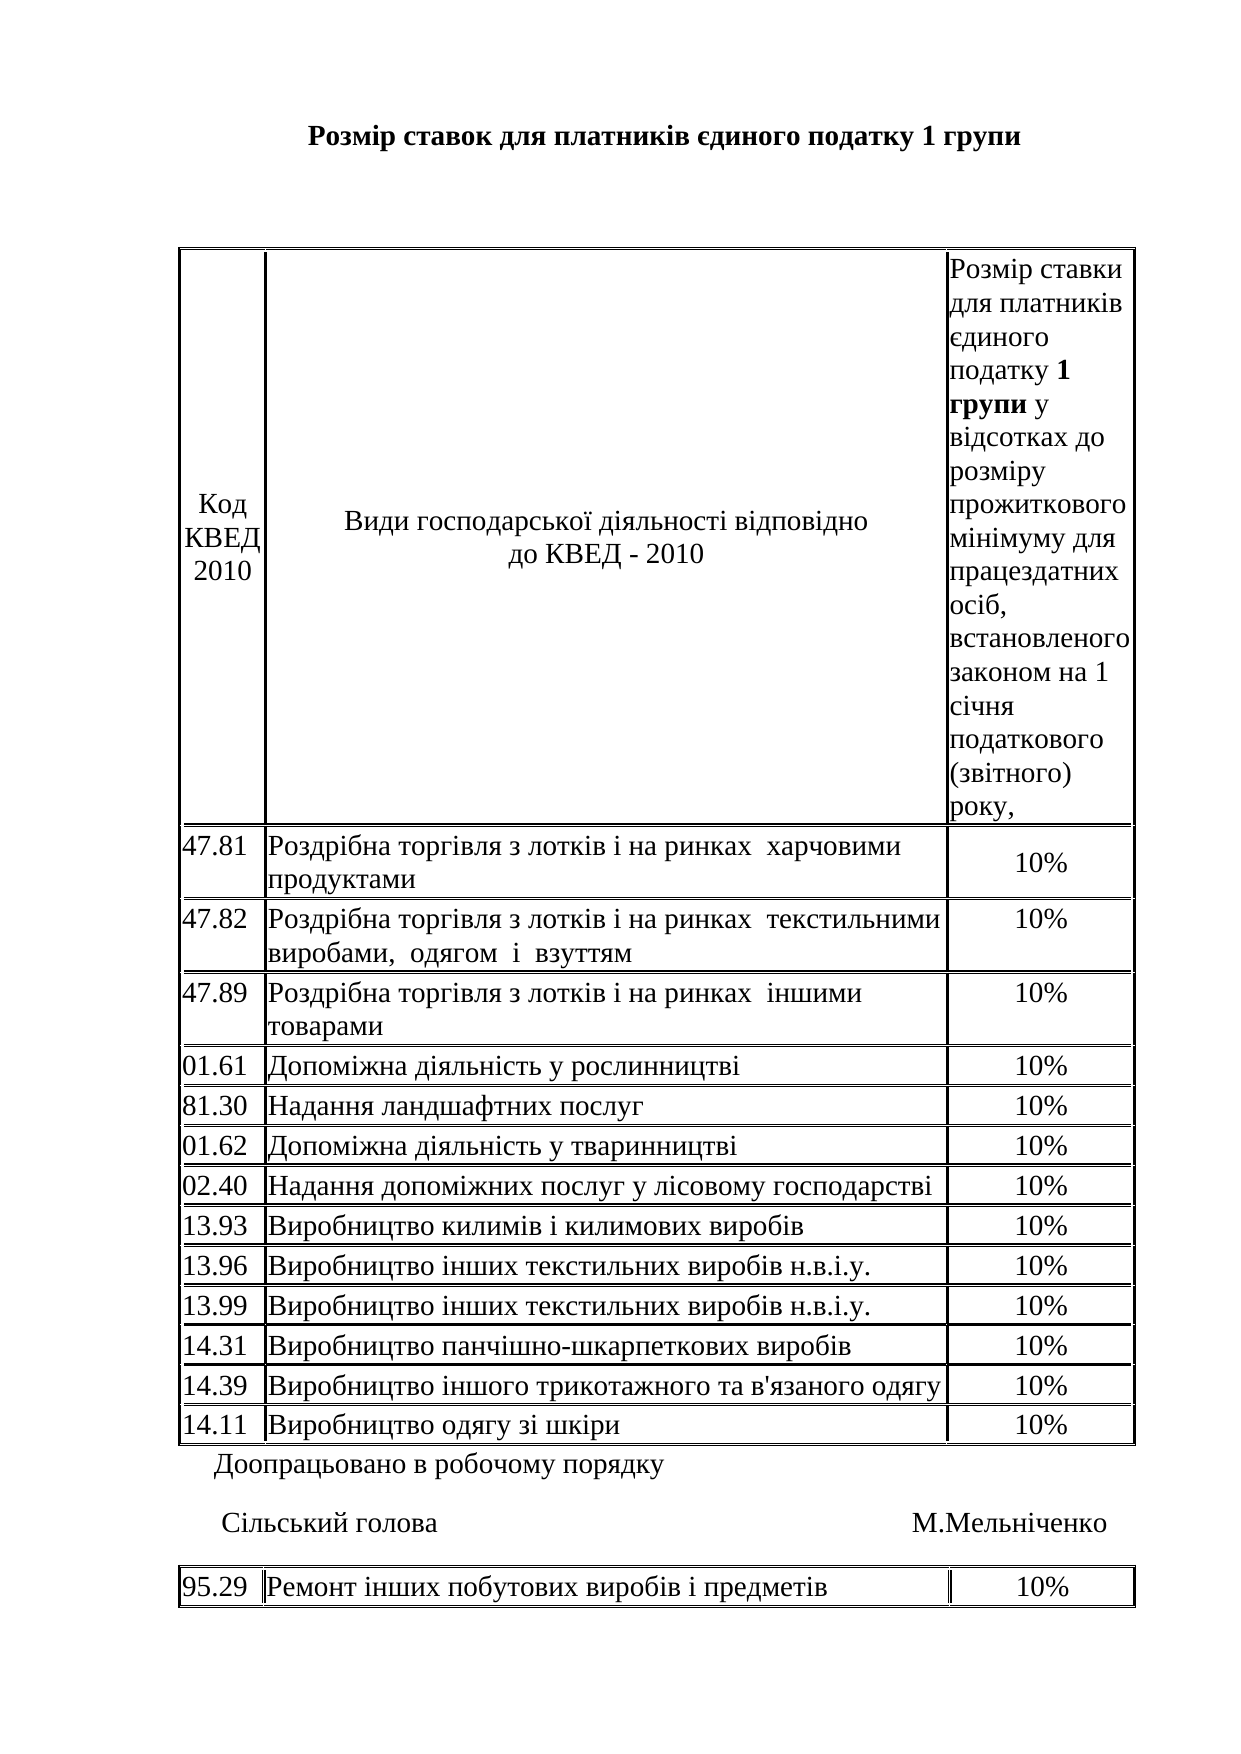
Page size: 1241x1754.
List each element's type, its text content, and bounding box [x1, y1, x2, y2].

table_cell Роздрібна торгівля з лотків і на ринках харчовими продуктами [267, 827, 946, 897]
table_cell Роздрібна торгівля з лотків і на ринках текстильними виробами, одягом і взуттям [267, 900, 946, 970]
table_header 95.29 [181, 1566, 264, 1604]
table_cell Виробництво інших текстильних виробів н.в.і.у. [267, 1247, 946, 1283]
table_cell 10% [949, 1203, 1134, 1243]
table_cell Надання ландшафтних послуг [267, 1087, 946, 1123]
table_cell 01.61 [180, 1044, 265, 1083]
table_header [264, 1566, 950, 1604]
table_cell 10% [949, 1084, 1134, 1123]
table_cell 13.99 [181, 1283, 264, 1323]
table_cell 10% [949, 1363, 1134, 1403]
table_cell Допоміжна діяльність у тваринництві [267, 1127, 946, 1163]
text Розмір ставок для платників єдиного податку 1 групи [177, 118, 1152, 152]
table_cell 10% [949, 1283, 1134, 1323]
table_header Розмір ставки для платників єдиного податку 1 групи у відсотках до розміру прожиткового мінімуму для працездатних осіб, встановленого законом на 1 січня податкового (звітного) року, [947, 250, 1133, 823]
table_cell Виробництво панчішно-шкарпеткових виробів [267, 1326, 946, 1363]
table_cell 10% [949, 970, 1134, 1044]
table_cell 47.82 [180, 897, 265, 970]
table_cell 10% [949, 1163, 1134, 1203]
table_cell 47.81 [181, 823, 264, 897]
table_cell 10% [947, 1044, 1134, 1083]
table_header 10% [950, 1568, 1133, 1604]
table_cell Роздрібна торгівля з лотків і на ринках іншими товарами [267, 974, 946, 1044]
table_cell Виробництво килимів і килимових виробів [267, 1207, 946, 1243]
table_cell 14.31 [180, 1323, 264, 1363]
table_cell 10% [949, 1243, 1134, 1283]
text Доопрацьовано в робочому порядку [177, 1446, 1152, 1479]
table_cell 10% [949, 1323, 1134, 1363]
table_cell 14.39 [180, 1363, 264, 1403]
table_cell Надання допоміжних послуг у лісовому господарстві [267, 1167, 946, 1203]
table_cell 01.62 [181, 1124, 264, 1163]
table_cell 02.40 [181, 1163, 264, 1203]
table_cell 13.96 [181, 1243, 264, 1283]
text Сільський голова М.Мельніченко [177, 1505, 1152, 1539]
table_cell Виробництво іншого трикотажного та в'язаного одягу [267, 1366, 946, 1403]
table_cell 14.11 [180, 1403, 265, 1443]
table_cell 13.93 [181, 1203, 264, 1243]
table_cell 10% [949, 823, 1134, 897]
table_cell Допоміжна діяльність у рослинництві [267, 1047, 946, 1083]
table_cell 47.89 [181, 970, 264, 1044]
table_cell 10% [947, 1403, 1134, 1443]
table_cell 10% [949, 1124, 1134, 1163]
table_cell Виробництво одягу зі шкіри [265, 1406, 947, 1443]
table_header Види господарської діяльності відповідно до КВЕД - 2010 [265, 248, 947, 823]
table_cell 81.30 [181, 1084, 264, 1123]
table_cell Виробництво інших текстильних виробів н.в.і.у. [267, 1287, 946, 1323]
table_cell 10% [947, 897, 1134, 970]
table_header Код КВЕД 2010 [181, 250, 265, 823]
